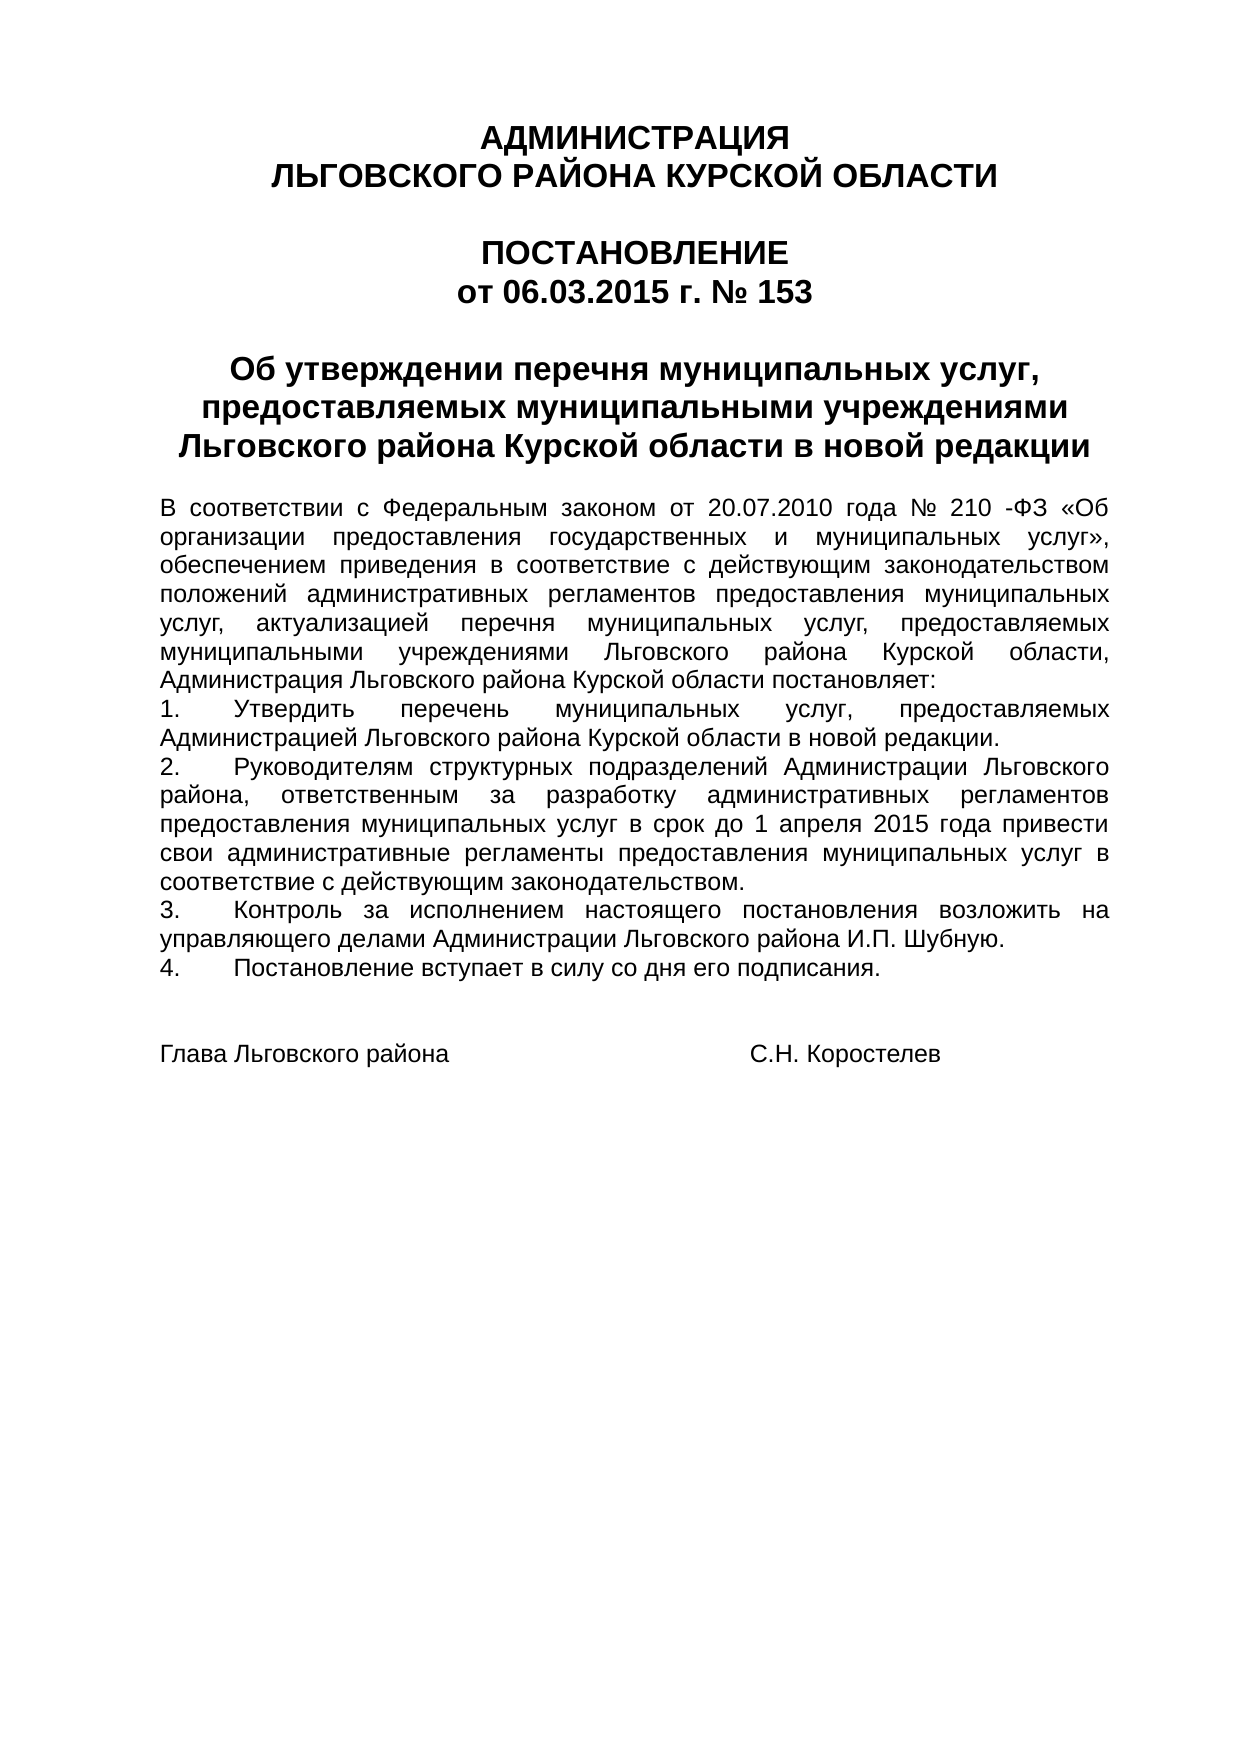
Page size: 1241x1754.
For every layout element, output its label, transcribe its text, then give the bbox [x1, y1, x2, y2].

text ПОСТАНОВЛЕНИЕ [159, 233, 1110, 272]
text В соответствии с Федеральным законом от 20.07.2010 года № 210 -ФЗ «Об организации предоставления государственных и муниципальных услуг», обеспечением приведения в соответствие с действующим законодательством положений административных регламентов предоставления муниципальных услуг, актуализацией перечня муниципальных услуг, предоставляемых муниципальными учреждениями Льговского района Курской области, Администрация Льговского района Курской области постановляет: [159, 493, 1110, 694]
text ЛЬГОВСКОГО РАЙОНА КУРСКОЙ ОБЛАСТИ [159, 157, 1110, 195]
list Руководителям структурных подразделений Администрации Льговского района, ответственным за разработку административных регламентов предоставления муниципальных услуг в срок до 1 апреля 2015 года привести свои административные регламенты предоставления муниципальных услуг в соответствие с действующим законодательством. [159, 752, 1110, 895]
text Глава Льговского района С.Н. Коростелев [159, 1039, 1110, 1068]
list Утвердить перечень муниципальных услуг, предоставляемых Администрацией Льговского района Курской области в новой редакции. [159, 694, 1110, 752]
list Постановление вступает в силу со дня его подписания. [159, 953, 1110, 982]
text от 06.03.2015 г. № 153 [159, 272, 1110, 310]
list Контроль за исполнением настоящего постановления возложить на управляющего делами Администрации Льговского района И.П. Шубную. [159, 895, 1110, 953]
text Об утверждении перечня муниципальных услуг, предоставляемых муниципальными учреждениями Льговского района Курской области в новой редакции [159, 349, 1110, 464]
text АДМИНИСТРАЦИЯ [159, 118, 1110, 157]
